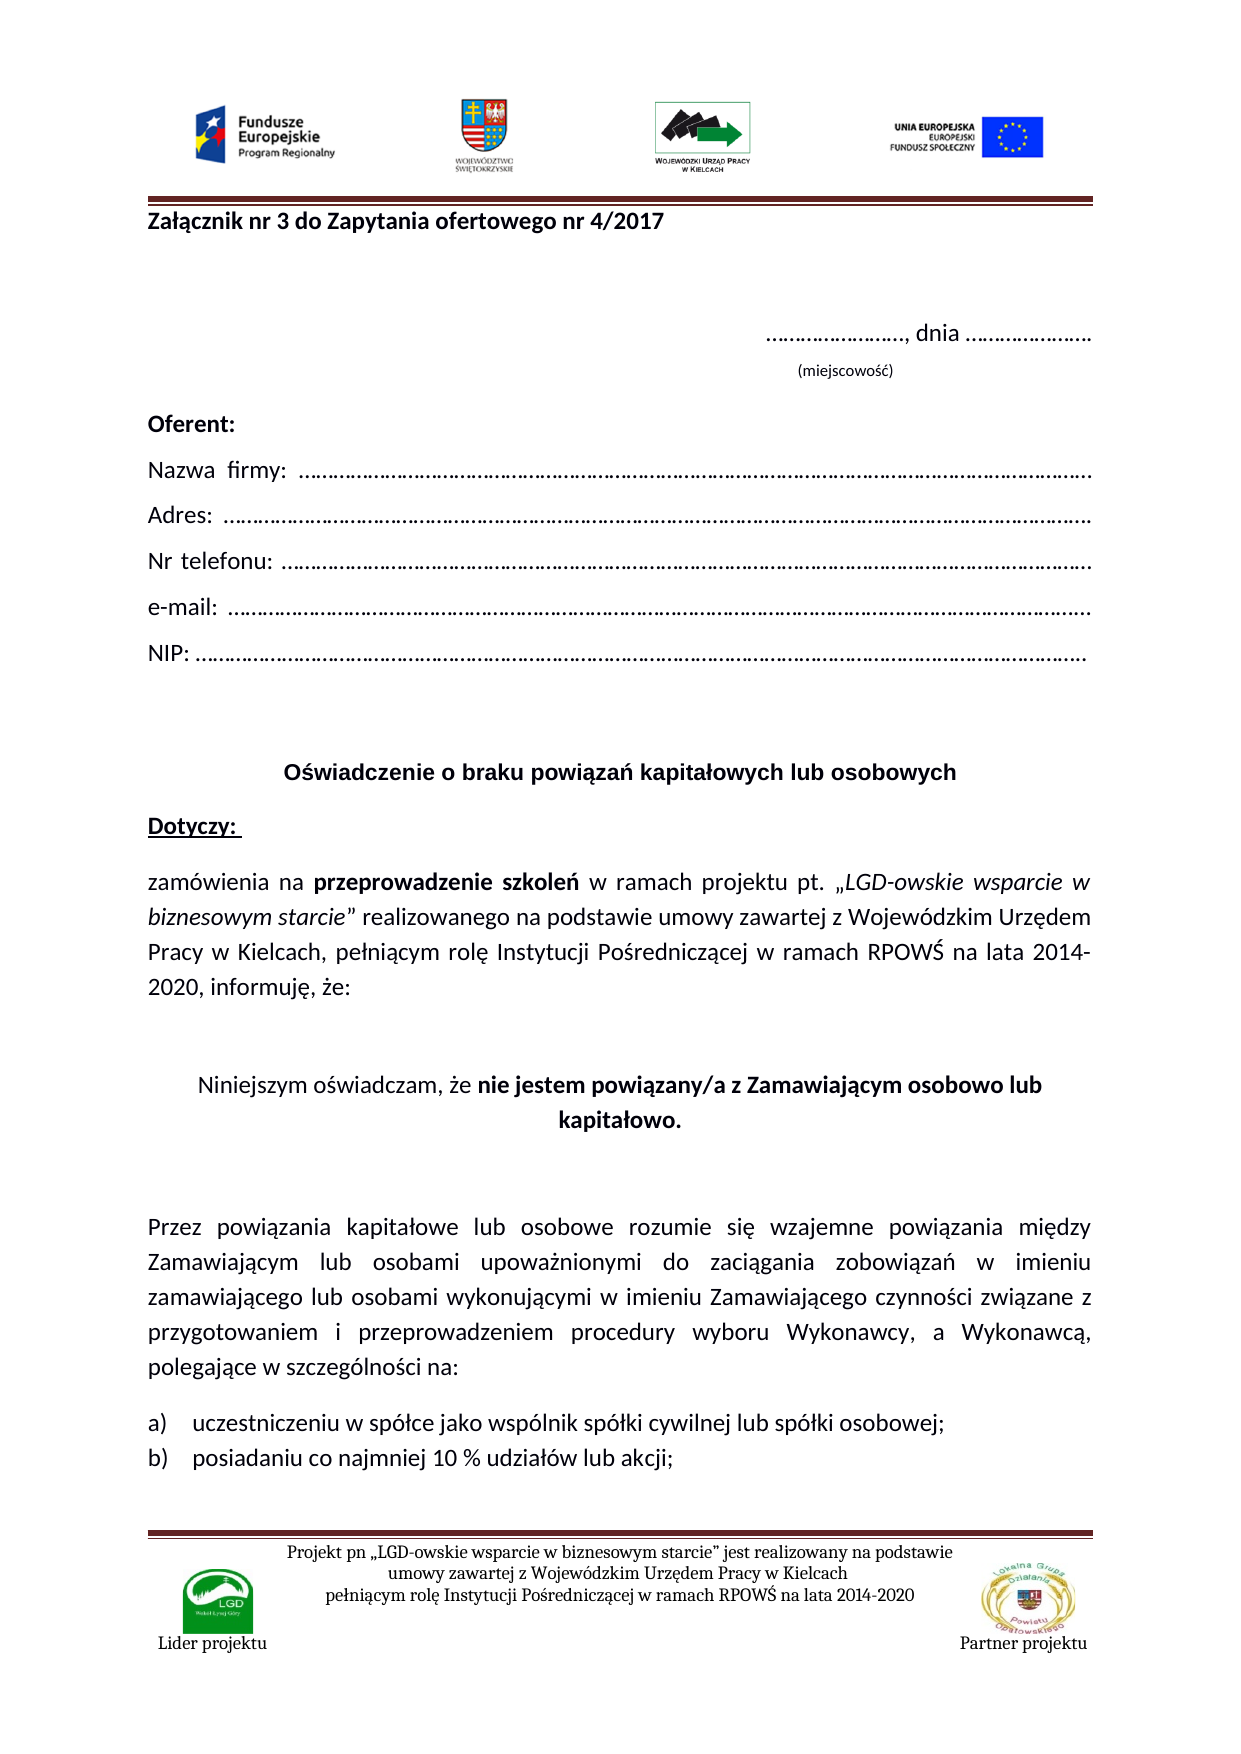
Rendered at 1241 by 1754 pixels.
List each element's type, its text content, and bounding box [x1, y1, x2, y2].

text Niniejszym oświadczam, że nie jestem powiązany/a z Zamawiającym osobowo lub kapitałowo. [148, 1069, 1093, 1135]
text Załącznik nr 3 do Zapytania ofertowego nr 4/2017 [148, 206, 1093, 236]
text Dotyczy: [148, 810, 1093, 841]
text zamówienia na przeprowadzenie szkoleń w ramach projektu pt. „LGD-owskie wsparcie w biznesowym starcie” realizowanego na podstawie umowy zawartej z Wojewódzkim Urzędem Pracy w Kielcach, pełniącym rolę Instytucji Pośredniczącej w ramach RPOWŚ na lata 2014-2020, informuję, że: [148, 866, 1093, 1001]
text Oświadczenie o braku powiązań kapitałowych lub osobowych [148, 759, 1093, 785]
picture [182, 1569, 254, 1634]
list posiadaniu co najmniej 10 % udziałów lub akcji; [148, 1442, 1093, 1473]
list uczestniczeniu w spółce jako wspólnik spółki cywilnej lub spółki osobowej; [148, 1407, 1093, 1438]
text Oferent: Nazwa firmy: ………………………………………………………………………………………………………………………… Adres: ……………………………………………………………………………………………………………………………………. Nr telefonu: …………………………………………………………………………………………………………………………… e-mail: …………………………………………………………………………………………………………………………………... NIP: ……………………………………………………………………………………………………………………………………….. [148, 408, 1093, 667]
picture [147, 73, 1093, 194]
text Przez powiązania kapitałowe lub osobowe rozumie się wzajemne powiązania między Zamawiającym lub osobami upoważnionymi do zaciągania zobowiązań w imieniu zamawiającego lub osobami wykonującymi w imieniu Zamawiającego czynności związane z przygotowaniem i przeprowadzeniem procedury wyboru Wykonawcy, a Wykonawcą, polegające w szczególności na: [148, 1211, 1093, 1382]
picture [981, 1563, 1075, 1634]
text ……………………, dnia …………………. (miejscowość) [664, 317, 1093, 383]
